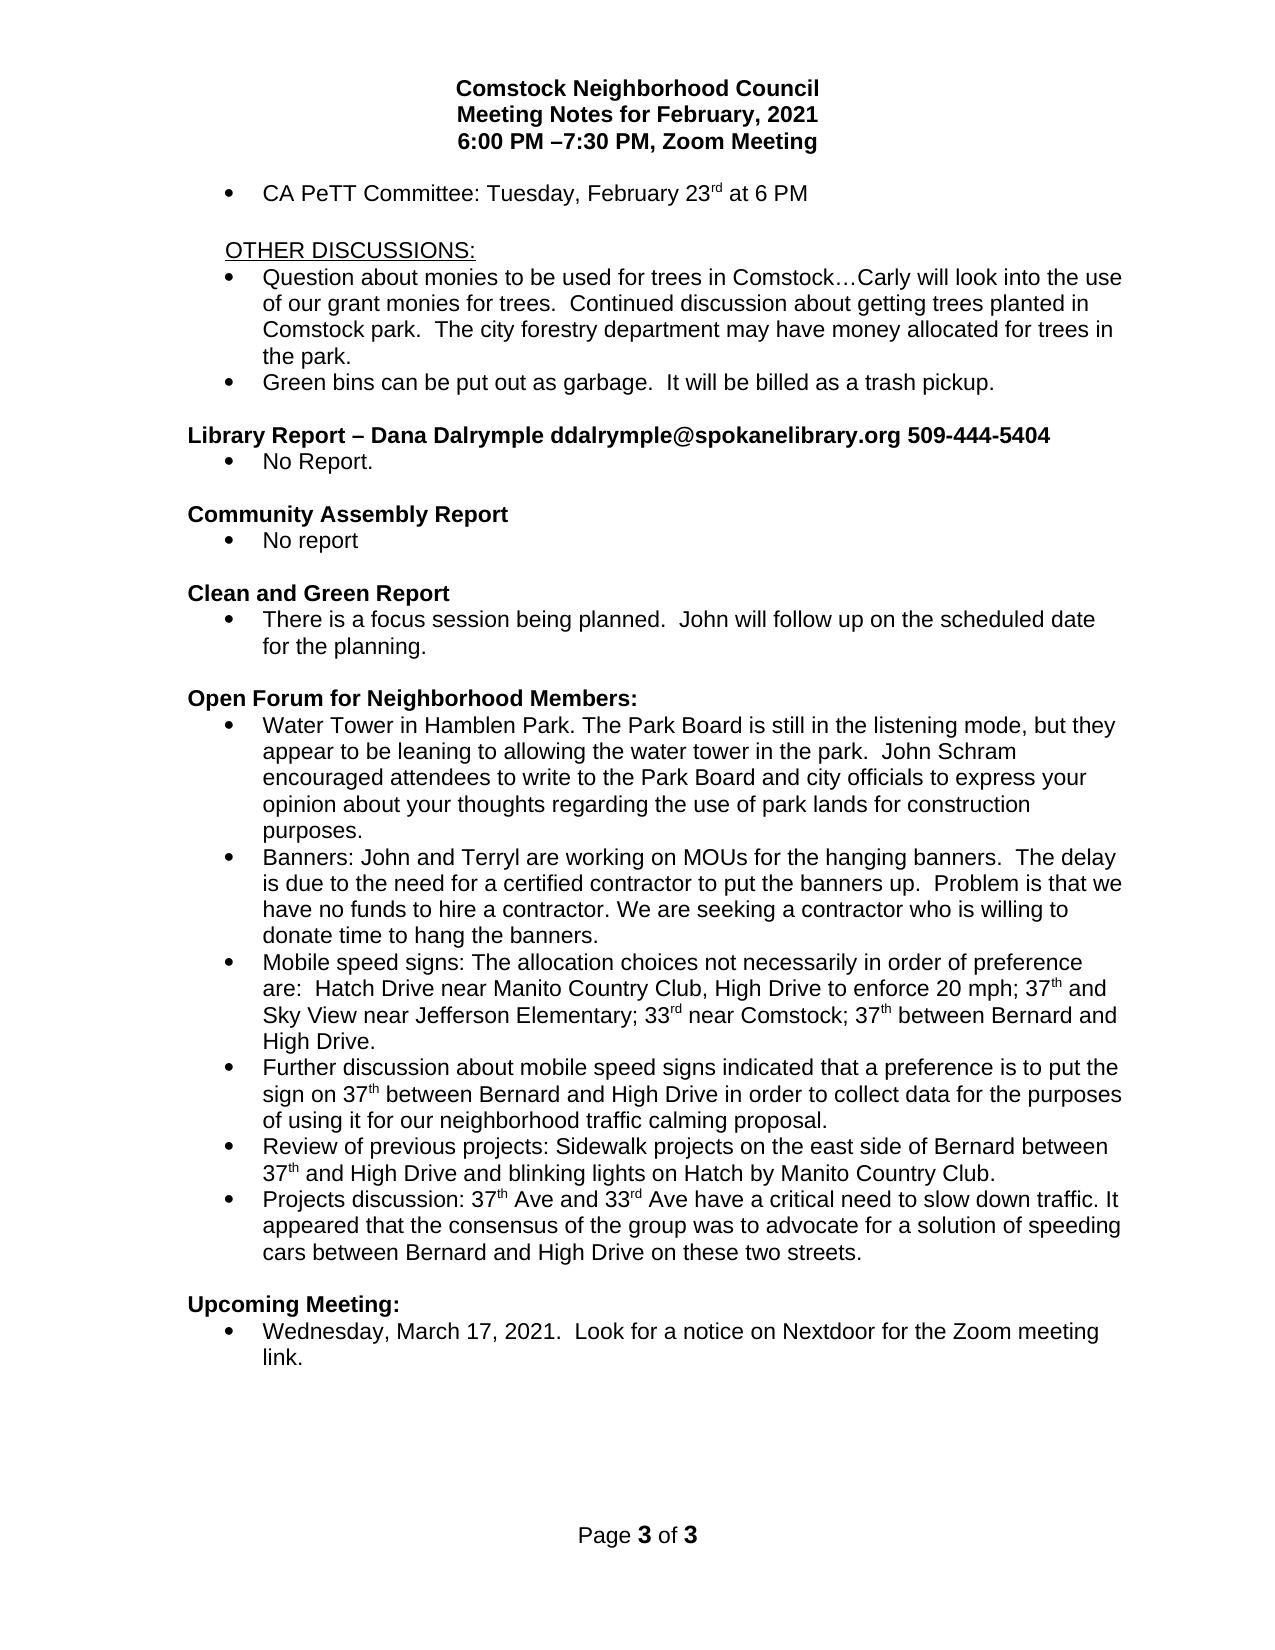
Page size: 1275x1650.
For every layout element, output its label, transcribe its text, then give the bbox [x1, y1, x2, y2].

text Community Assembly Report [187, 501, 1125, 527]
list Further discussion about mobile speed signs indicated that a preference is to put the sign on 37th between Bernard and High Drive in order to collect data for the purposes of using it for our neighborhood traffic calming proposal. [225, 1054, 1125, 1133]
list Projects discussion: 37th Ave and 33rd Ave have a critical need to slow down traffic. It appeared that the consensus of the group was to advocate for a solution of speeding cars between Bernard and High Drive on these two streets. [225, 1186, 1125, 1265]
list Water Tower in Hamblen Park. The Park Board is still in the listening mode, but they appear to be leaning to allowing the water tower in the park. John Schram encouraged attendees to write to the Park Board and city officials to express your opinion about your thoughts regarding the use of park lands for construction purposes. [225, 712, 1125, 843]
list Mobile speed signs: The allocation choices not necessarily in order of preference are: Hatch Drive near Manito Country Club, High Drive to enforce 20 mph; 37th and Sky View near Jefferson Elementary; 33rd near Comstock; 37th between Bernard and High Drive. [225, 949, 1125, 1054]
list Wednesday, March 17, 2021. Look for a notice on Nextdoor for the Zoom meeting link. [225, 1318, 1125, 1371]
list Banners: John and Terryl are working on MOUs for the hanging banners. The delay is due to the need for a certified contractor to put the banners up. Problem is that we have no funds to hire a contractor. We are seeking a contractor who is willing to donate time to hang the banners. [225, 843, 1125, 949]
text OTHER DISCUSSIONS: [225, 237, 1125, 264]
list CA PeTT Committee: Tuesday, February 23rd at 6 PM [225, 180, 1125, 207]
list Question about monies to be used for trees in Comstock…Carly will look into the use of our grant monies for trees. Continued discussion about getting trees planted in Comstock park. The city forestry department may have money allocated for trees in the park. [225, 264, 1125, 369]
list Green bins can be put out as garbage. It will be billed as a trash pickup. [225, 369, 1125, 395]
list There is a focus session being planned. John will follow up on the scheduled date for the planning. [225, 606, 1125, 659]
list No report [225, 527, 1125, 553]
list No Report. [225, 448, 1125, 474]
text Open Forum for Neighborhood Members: [187, 685, 1125, 712]
text Library Report – Dana Dalrymple ddalrymple@spokanelibrary.org 509-444-5404 [187, 422, 1125, 448]
list Review of previous projects: Sidewalk projects on the east side of Bernard between 37th and High Drive and blinking lights on Hatch by Manito Country Club. [225, 1133, 1125, 1186]
text Clean and Green Report [187, 580, 1125, 606]
text Upcoming Meeting: [187, 1291, 1125, 1318]
